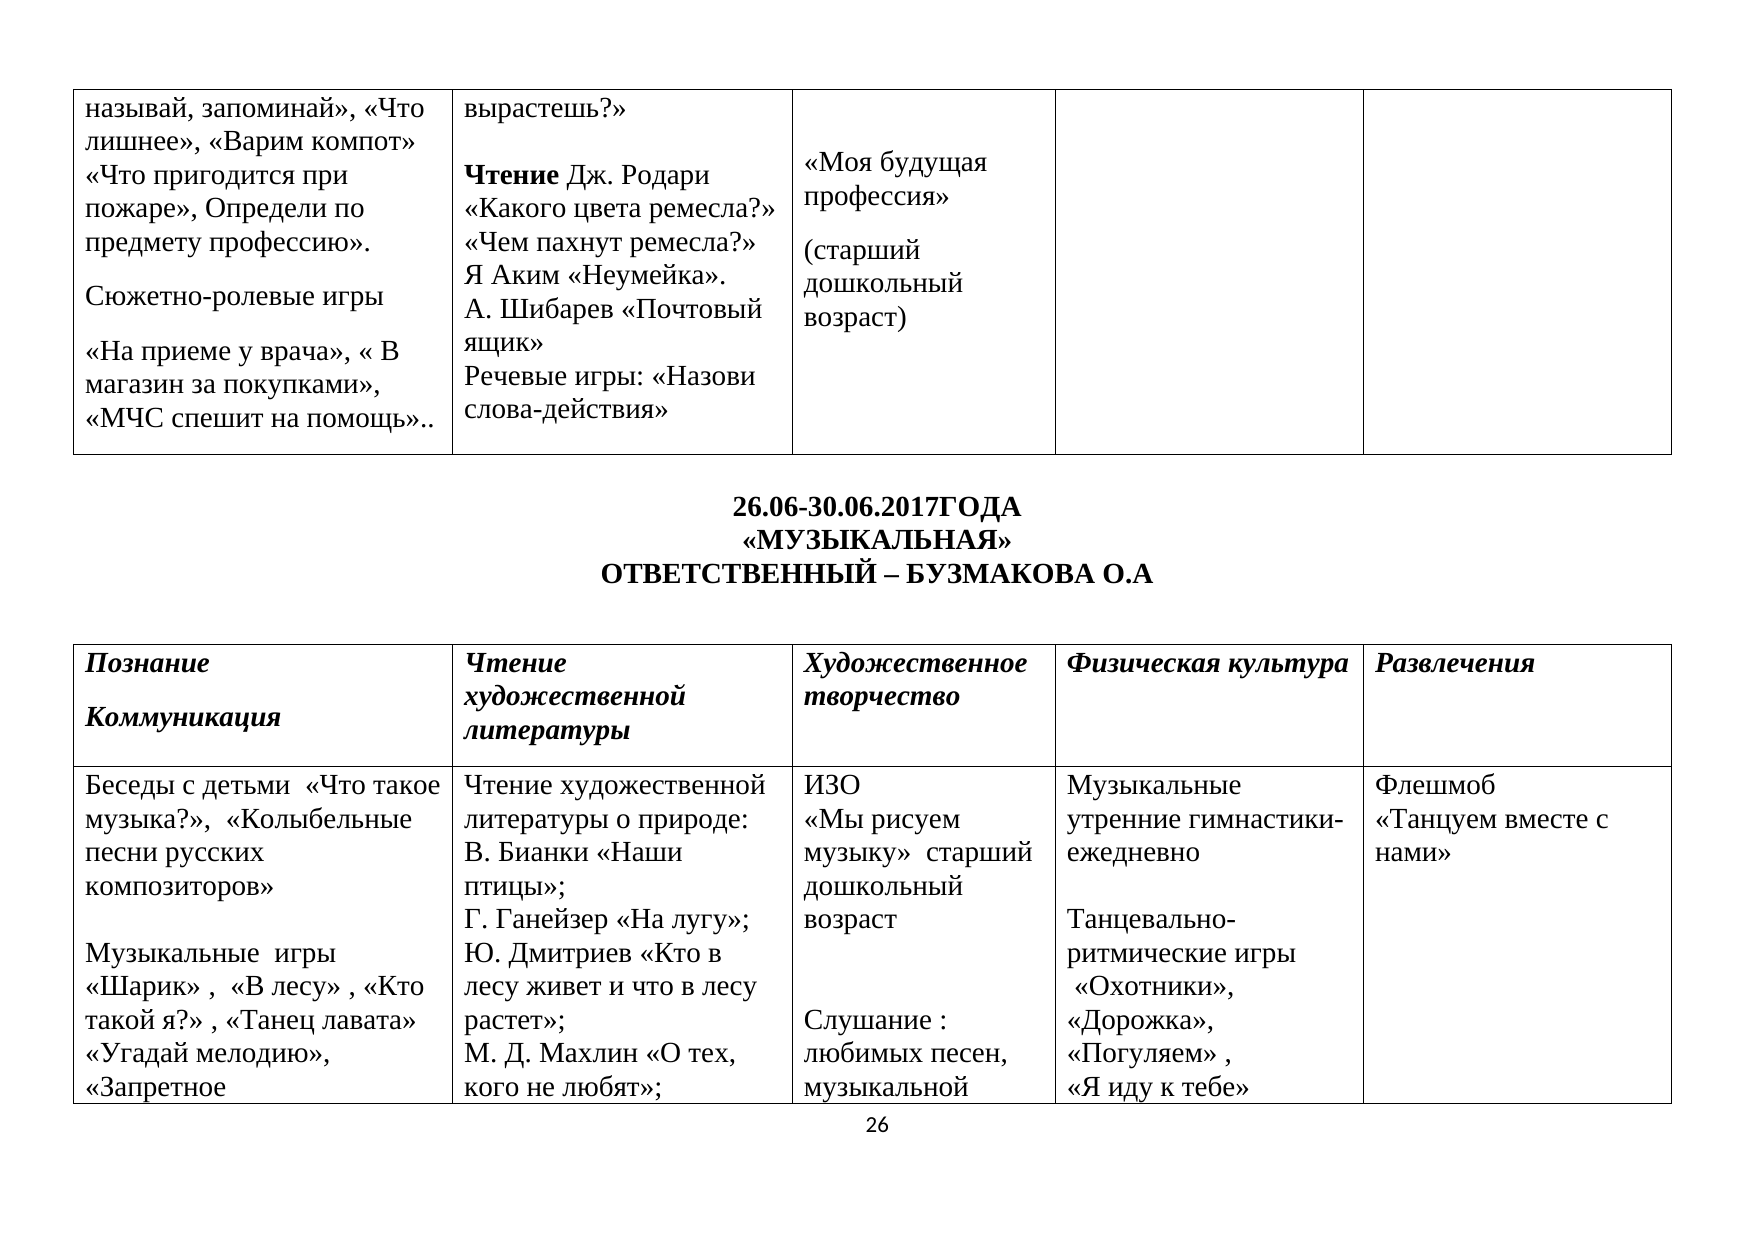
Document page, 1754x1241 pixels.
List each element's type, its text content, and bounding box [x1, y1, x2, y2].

table_header Физическая культура [1056, 645, 1363, 766]
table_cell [74, 767, 452, 1103]
text «МУЗЫКАЛЬНАЯ» [118, 522, 1636, 556]
text 26.06-30.06.2017ГОДА [118, 489, 1636, 522]
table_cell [793, 90, 1055, 454]
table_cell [793, 767, 1055, 1103]
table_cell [1056, 90, 1363, 454]
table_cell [1364, 767, 1671, 1103]
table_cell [453, 90, 792, 454]
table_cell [1364, 90, 1671, 454]
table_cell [453, 767, 792, 1103]
table_header Познание Коммуникация [74, 645, 452, 766]
text ОТВЕТСТВЕННЫЙ – БУЗМАКОВА О.А [118, 556, 1636, 589]
table_header Художественное творчество [793, 645, 1055, 766]
table_header Чтение художественной литературы [453, 645, 792, 766]
table_header Развлечения [1364, 645, 1671, 766]
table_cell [74, 90, 452, 454]
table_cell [1056, 767, 1363, 1103]
